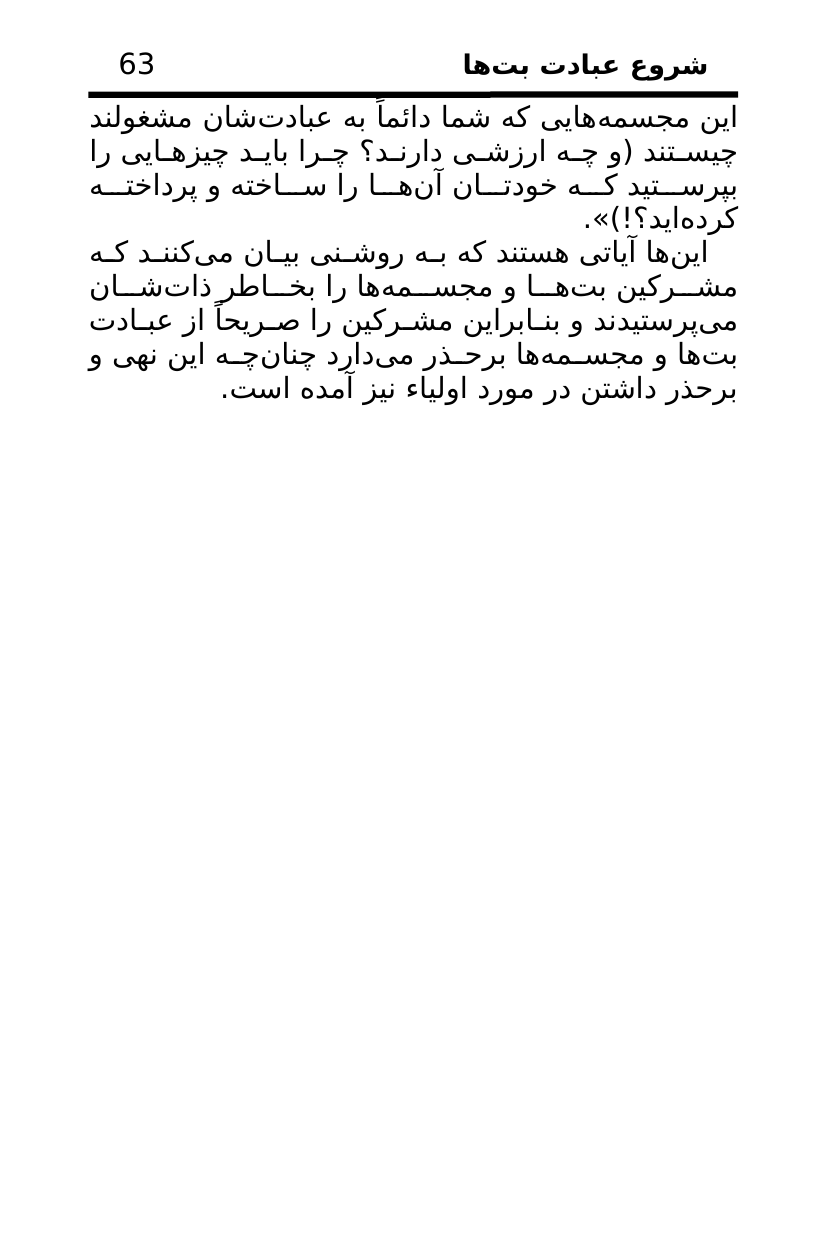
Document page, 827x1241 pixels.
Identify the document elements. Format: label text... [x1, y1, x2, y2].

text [89, 100, 738, 236]
text این‌ها آیاتی هستند که به روشنی بیان می‌کنند که مشرکین بت‌ها و مجسمه‌ها را بخاطر ذات‌شان می‌پرستیدند و بنابراین مشرکین را صریحاً از عبادت بت‌ها و مجسمه‌ها برحذر می‌دارد چنان‌چه این نهی و برحذر داشتن در مورد اولیاء نیز آمده است. [89, 236, 738, 406]
